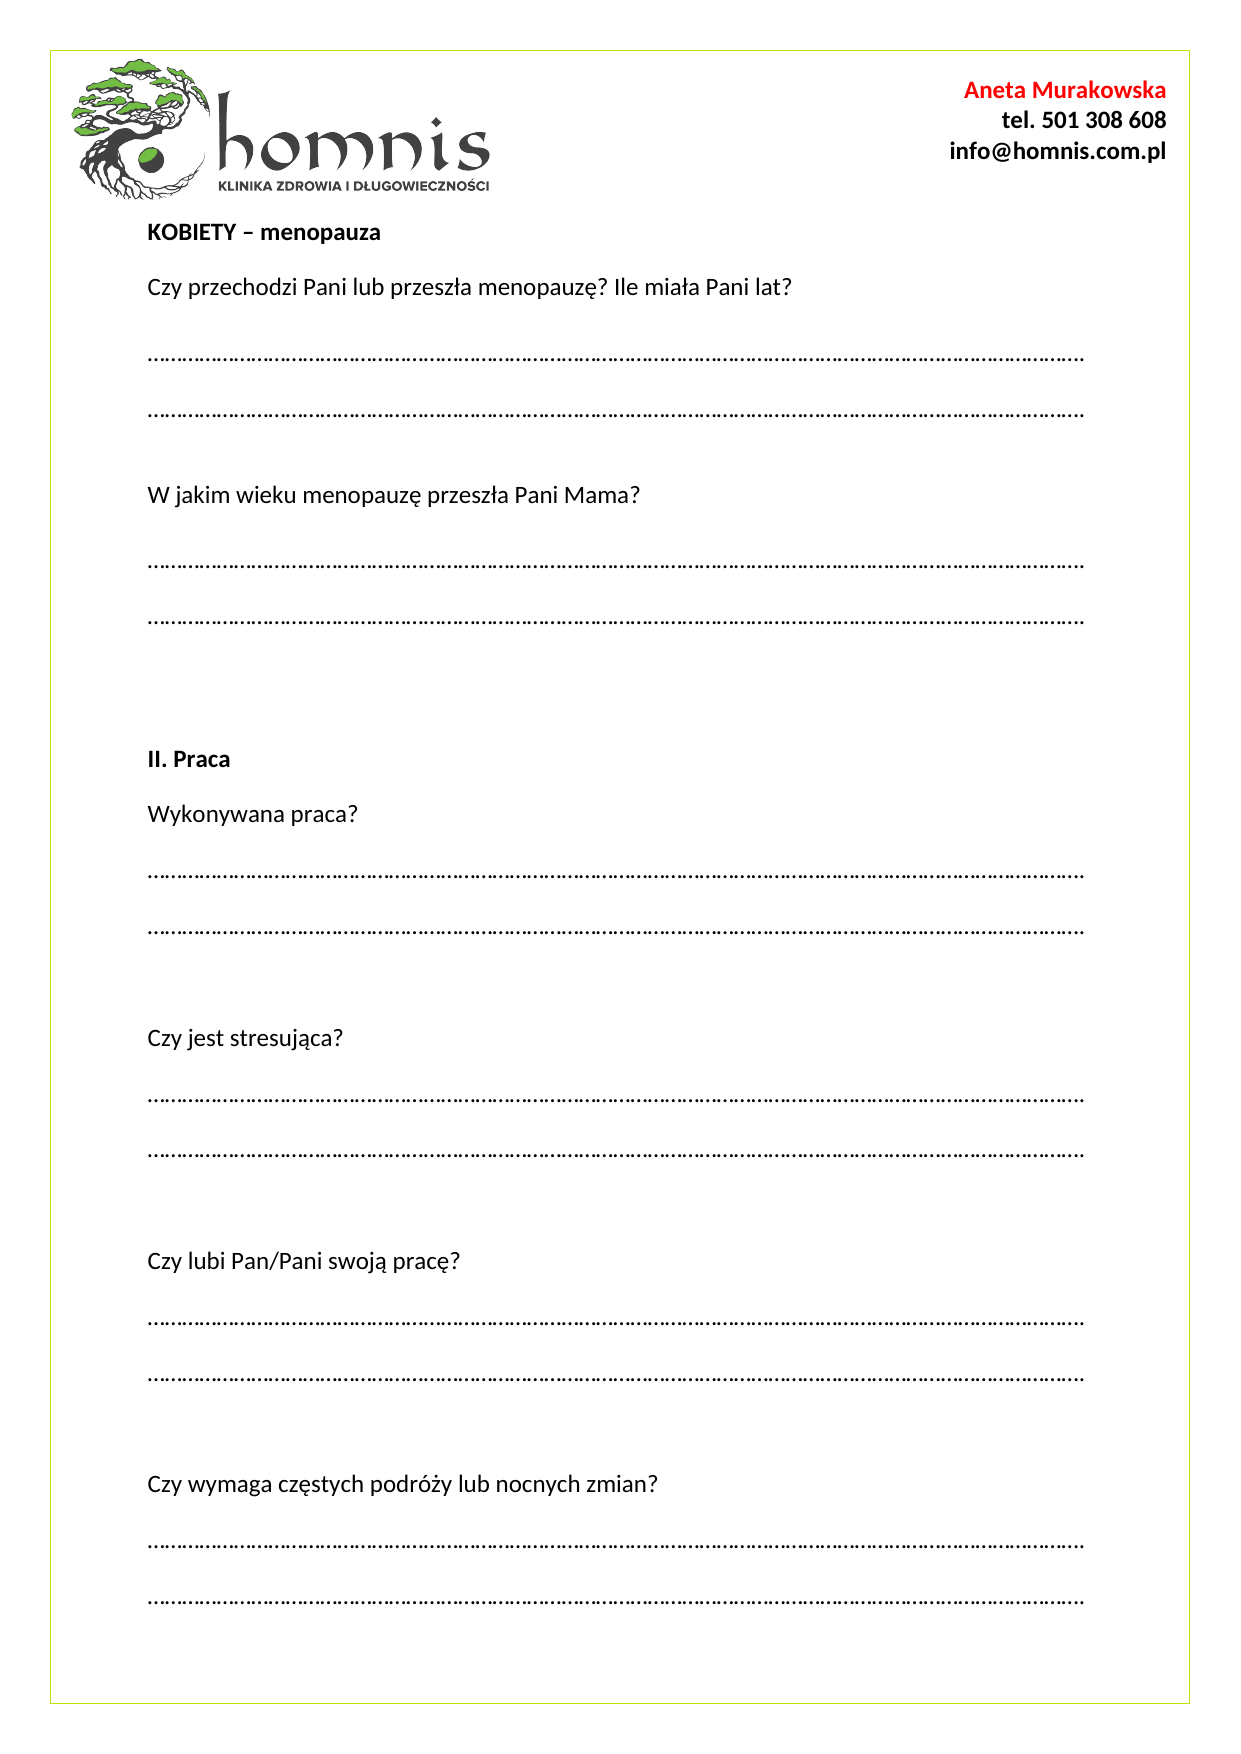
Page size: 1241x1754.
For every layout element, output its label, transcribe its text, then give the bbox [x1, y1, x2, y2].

text ………………………………………………………………………………………………………………………………………………. [147, 910, 1093, 941]
text W jakim wieku menopauzę przeszła Pani Mama? [147, 449, 1093, 510]
text ………………………………………………………………………………………………………………………………………………. [147, 1524, 1093, 1555]
text ………………………………………………………………………………………………………………………………………………. [147, 601, 1093, 631]
text II. Praca [147, 743, 1093, 773]
text ………………………………………………………………………………………………………………………………………………. [147, 1357, 1093, 1387]
text ………………………………………………………………………………………………………………………………………………. [147, 1580, 1093, 1611]
text Czy lubi Pan/Pani swoją pracę? [147, 1245, 1093, 1276]
text KOBIETY – menopauza [147, 216, 1093, 246]
text ………………………………………………………………………………………………………………………………………………. [147, 302, 1093, 367]
text ………………………………………………………………………………………………………………………………………………. [147, 1301, 1093, 1332]
text ………………………………………………………………………………………………………………………………………………. [147, 854, 1093, 885]
text ………………………………………………………………………………………………………………………………………………. [147, 1133, 1093, 1164]
text Czy jest stresująca? [147, 1022, 1093, 1052]
picture [67, 58, 499, 199]
text ………………………………………………………………………………………………………………………………………………. [147, 510, 1093, 575]
text ………………………………………………………………………………………………………………………………………………. [147, 1078, 1093, 1108]
text Czy wymaga częstych podróży lub nocnych zmian? [147, 1468, 1093, 1499]
text Czy przechodzi Pani lub przeszła menopauzę? Ile miała Pani lat? [147, 271, 1093, 302]
text Wykonywana praca? [147, 798, 1093, 829]
text ………………………………………………………………………………………………………………………………………………. [147, 393, 1093, 423]
